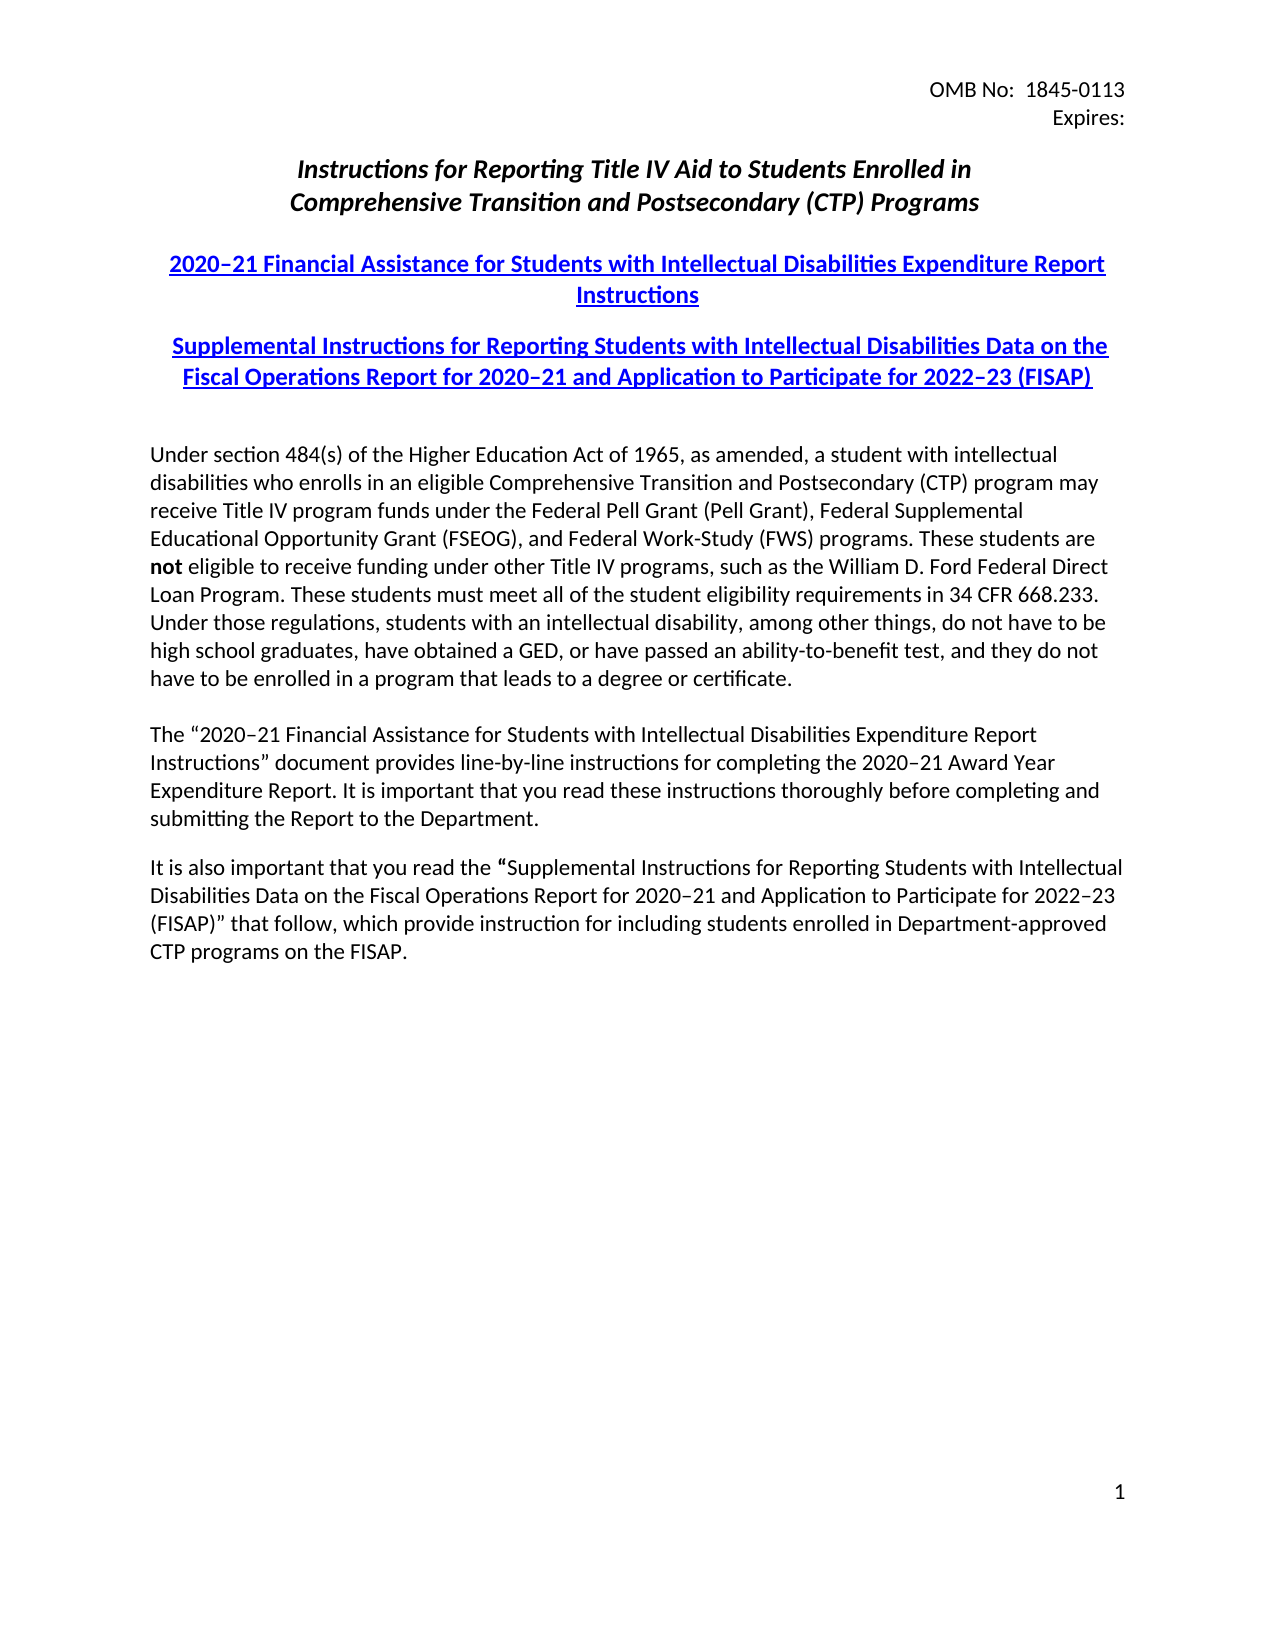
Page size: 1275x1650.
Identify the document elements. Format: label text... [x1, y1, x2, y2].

text Instructions for Reporting Title IV Aid to Students Enrolled in Comprehensive Transition and Postsecondary (CTP) Programs 2020–21 Financial Assistance for Students with Intellectual Disabilities Expenditure Report Instructions [150, 152, 1125, 309]
text The “2020–21 Financial Assistance for Students with Intellectual Disabilities Expenditure Report Instructions” document provides line-by-line instructions for completing the 2020–21 Award Year Expenditure Report. It is important that you read these instructions thoroughly before completing and submitting the Report to the Department. [150, 720, 1125, 832]
text It is also important that you read the “Supplemental Instructions for Reporting Students with Intellectual Disabilities Data on the Fiscal Operations Report for 2020–21 and Application to Participate for 2022–23 (FISAP)” that follow, which provide instruction for including students enrolled in Department-approved CTP programs on the FISAP. [150, 853, 1125, 965]
text Under section 484(s) of the Higher Education Act of 1965, as amended, a student with intellectual disabilities who enrolls in an eligible Comprehensive Transition and Postsecondary (CTP) program may receive Title IV program funds under the Federal Pell Grant (Pell Grant), Federal Supplemental Educational Opportunity Grant (FSEOG), and Federal Work-Study (FWS) programs. These students are not eligible to receive funding under other Title IV programs, such as the William D. Ford Federal Direct Loan Program. These students must meet all of the student eligibility requirements in 34 CFR 668.233. Under those regulations, students with an intellectual disability, among other things, do not have to be high school graduates, have obtained a GED, or have passed an ability-to-benefit test, and they do not have to be enrolled in a program that leads to a degree or certificate. [150, 412, 1125, 720]
text Supplemental Instructions for Reporting Students with Intellectual Disabilities Data on the Fiscal Operations Report for 2020–21 and Application to Participate for 2022–23 (FISAP) [150, 330, 1125, 391]
